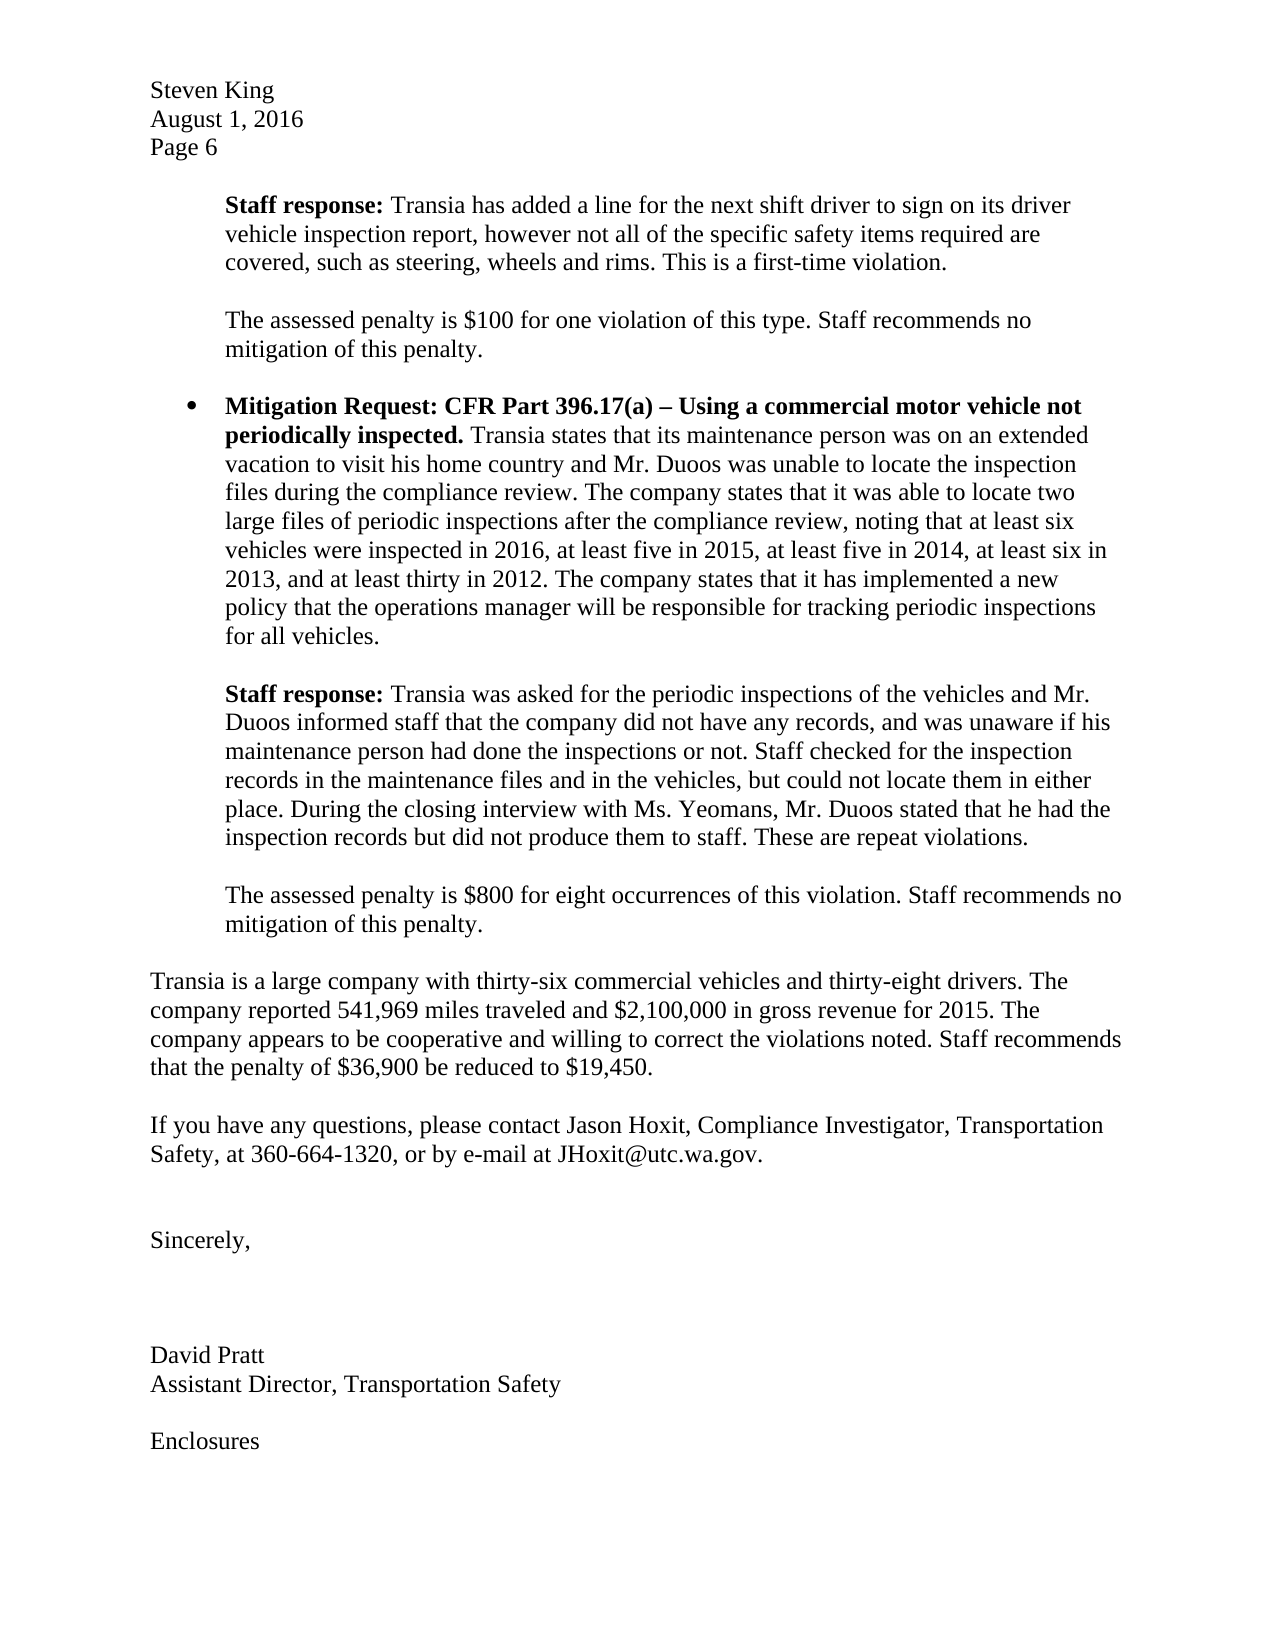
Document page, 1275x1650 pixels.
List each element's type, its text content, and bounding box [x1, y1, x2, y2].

list Mitigation Request: CFR Part 396.17(a) – Using a commercial motor vehicle not periodically inspected. Transia states that its maintenance person was on an extended vacation to visit his home country and Mr. Duoos was unable to locate the inspection files during the compliance review. The company states that it was able to locate two large files of periodic inspections after the compliance review, noting that at least six vehicles were inspected in 2016, at least five in 2015, at least five in 2014, at least six in 2013, and at least thirty in 2012. The company states that it has implemented a new policy that the operations manager will be responsible for tracking periodic inspections for all vehicles. [187, 391, 1125, 650]
text Staff response: Transia has added a line for the next shift driver to sign on its driver vehicle inspection report, however not all of the specific safety items required are covered, such as steering, wheels and rims. This is a first-time violation. [225, 190, 1125, 276]
text The assessed penalty is $100 for one violation of this type. Staff recommends no mitigation of this penalty. [225, 305, 1125, 362]
text Sincerely, [150, 1225, 1125, 1254]
text The assessed penalty is $800 for eight occurrences of this violation. Staff recommends no mitigation of this penalty. [225, 880, 1125, 937]
text Transia is a large company with thirty-six commercial vehicles and thirty-eight drivers. The company reported 541,969 miles traveled and $2,100,000 in gross revenue for 2015. The company appears to be cooperative and willing to correct the violations noted. Staff recommends that the penalty of $36,900 be reduced to $19,450. [150, 966, 1125, 1081]
text David Pratt [150, 1340, 1125, 1369]
text Assistant Director, Transportation Safety [150, 1369, 1125, 1397]
text Staff response: Transia was asked for the periodic inspections of the vehicles and Mr. Duoos informed staff that the company did not have any records, and was unaware if his maintenance person had done the inspections or not. Staff checked for the inspection records in the maintenance files and in the vehicles, but could not locate them in either place. During the closing interview with Ms. Yeomans, Mr. Duoos stated that he had the inspection records but did not produce them to staff. These are repeat violations. [225, 679, 1125, 851]
text Enclosures [150, 1426, 1125, 1455]
text If you have any questions, please contact Jason Hoxit, Compliance Investigator, Transportation Safety, at 360-664-1320, or by e-mail at JHoxit@utc.wa.gov. [150, 1110, 1125, 1167]
